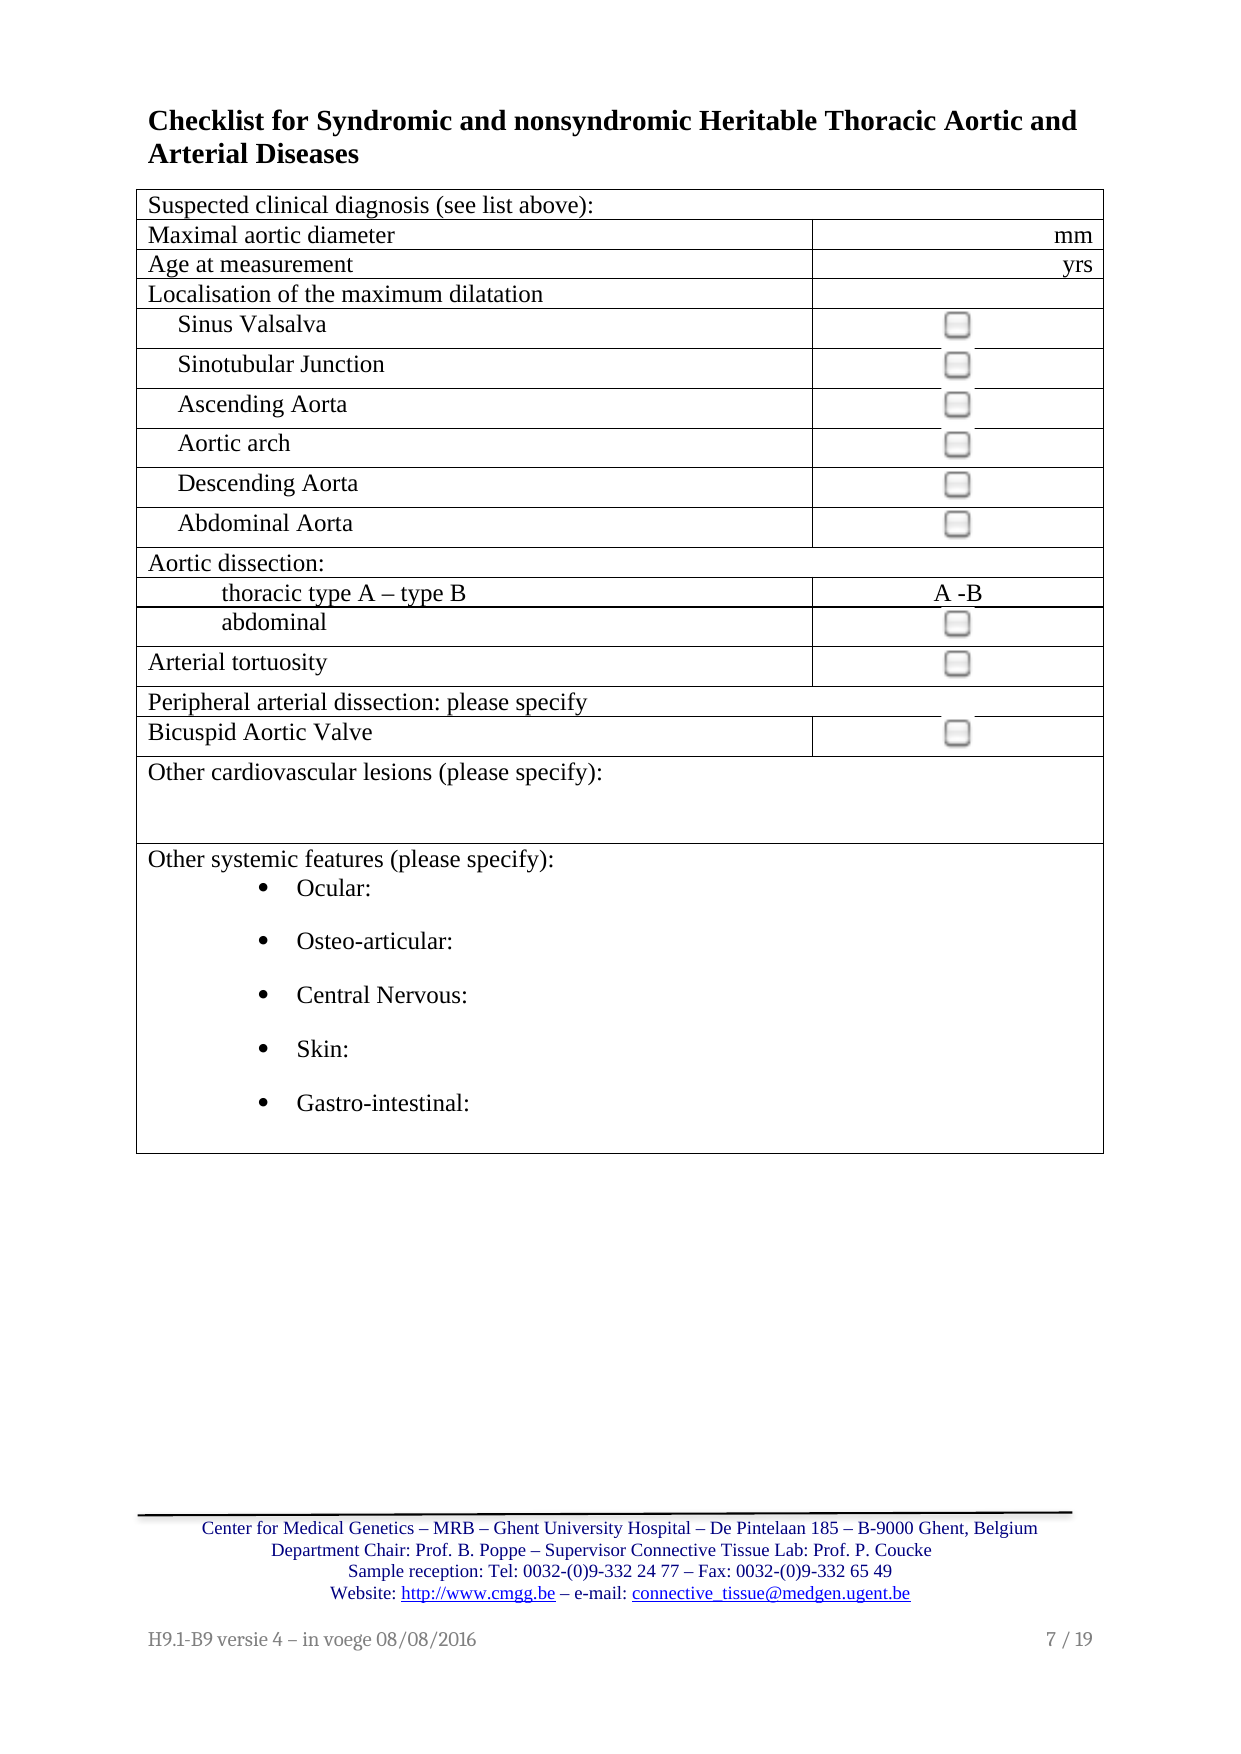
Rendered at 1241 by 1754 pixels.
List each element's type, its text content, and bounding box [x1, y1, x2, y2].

table_cell abdominal [137, 608, 812, 646]
table_cell Ascending Aorta [137, 389, 812, 427]
table_cell [813, 429, 1103, 467]
picture [941, 716, 975, 751]
table_cell Descending Aorta [137, 468, 812, 507]
table_cell Aortic arch [137, 429, 812, 467]
picture [941, 309, 975, 343]
table_cell Age at measurement [137, 250, 812, 278]
table_cell [813, 309, 1103, 348]
table_cell Peripheral arterial dissection: please specify [137, 687, 1103, 716]
picture [941, 607, 975, 641]
table_cell [813, 508, 1103, 547]
table_cell thoracic type A – type B [137, 578, 812, 606]
table_cell Localisation of the maximum dilatation [137, 279, 812, 308]
table_cell Sinus Valsalva [137, 309, 812, 348]
table_header Suspected clinical diagnosis (see list above): [137, 190, 1103, 219]
table_cell A -B [813, 578, 1103, 606]
picture [941, 388, 975, 422]
picture [941, 348, 975, 383]
table_cell [813, 717, 1103, 756]
table_cell [813, 468, 1103, 507]
table_cell [813, 608, 1103, 646]
picture [941, 508, 975, 542]
table_cell Abdominal Aorta [137, 508, 812, 547]
table_cell Other cardiovascular lesions (please specify): [137, 757, 1103, 843]
picture [941, 647, 975, 681]
table_cell [813, 389, 1103, 427]
table_cell Bicuspid Aortic Valve [137, 717, 812, 756]
table_cell Other systemic features (please specify): Ocular: Osteo-articular: Central Nervous: Skin: Gastro-intestinal: [137, 844, 1103, 1152]
table_cell Aortic dissection: [137, 548, 1103, 577]
picture [941, 468, 975, 502]
table_cell yrs [813, 250, 1103, 278]
picture [941, 428, 975, 462]
text Checklist for Syndromic and nonsyndromic Heritable Thoracic Aortic and Arterial Diseases [148, 103, 1093, 170]
table_cell mm [813, 220, 1103, 248]
table_cell [813, 349, 1103, 388]
table_cell [813, 647, 1103, 686]
table_cell Arterial tortuosity [137, 647, 812, 686]
table_cell Maximal aortic diameter [137, 220, 812, 248]
table_cell [813, 279, 1103, 308]
table_cell Sinotubular Junction [137, 349, 812, 388]
